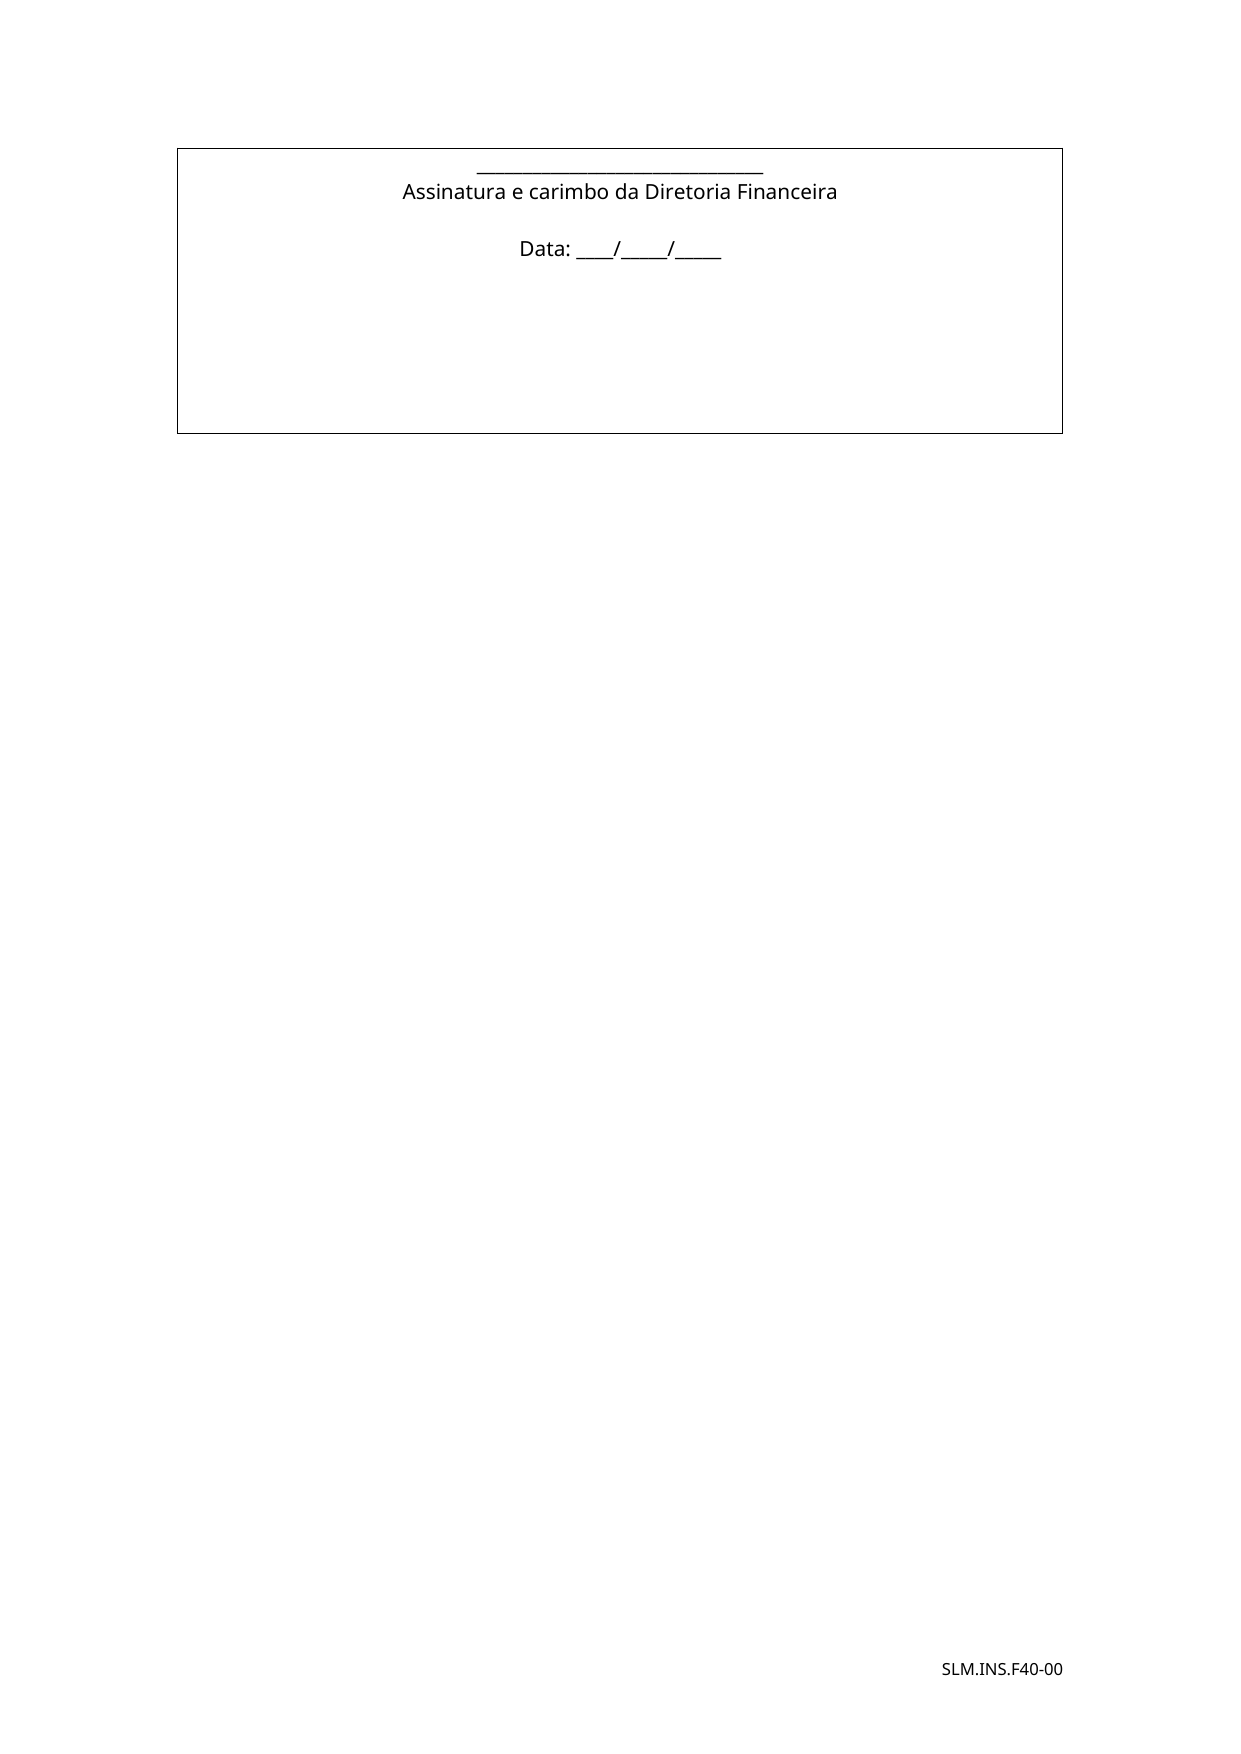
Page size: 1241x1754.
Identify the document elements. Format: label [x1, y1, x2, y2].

table_cell [178, 149, 1062, 433]
